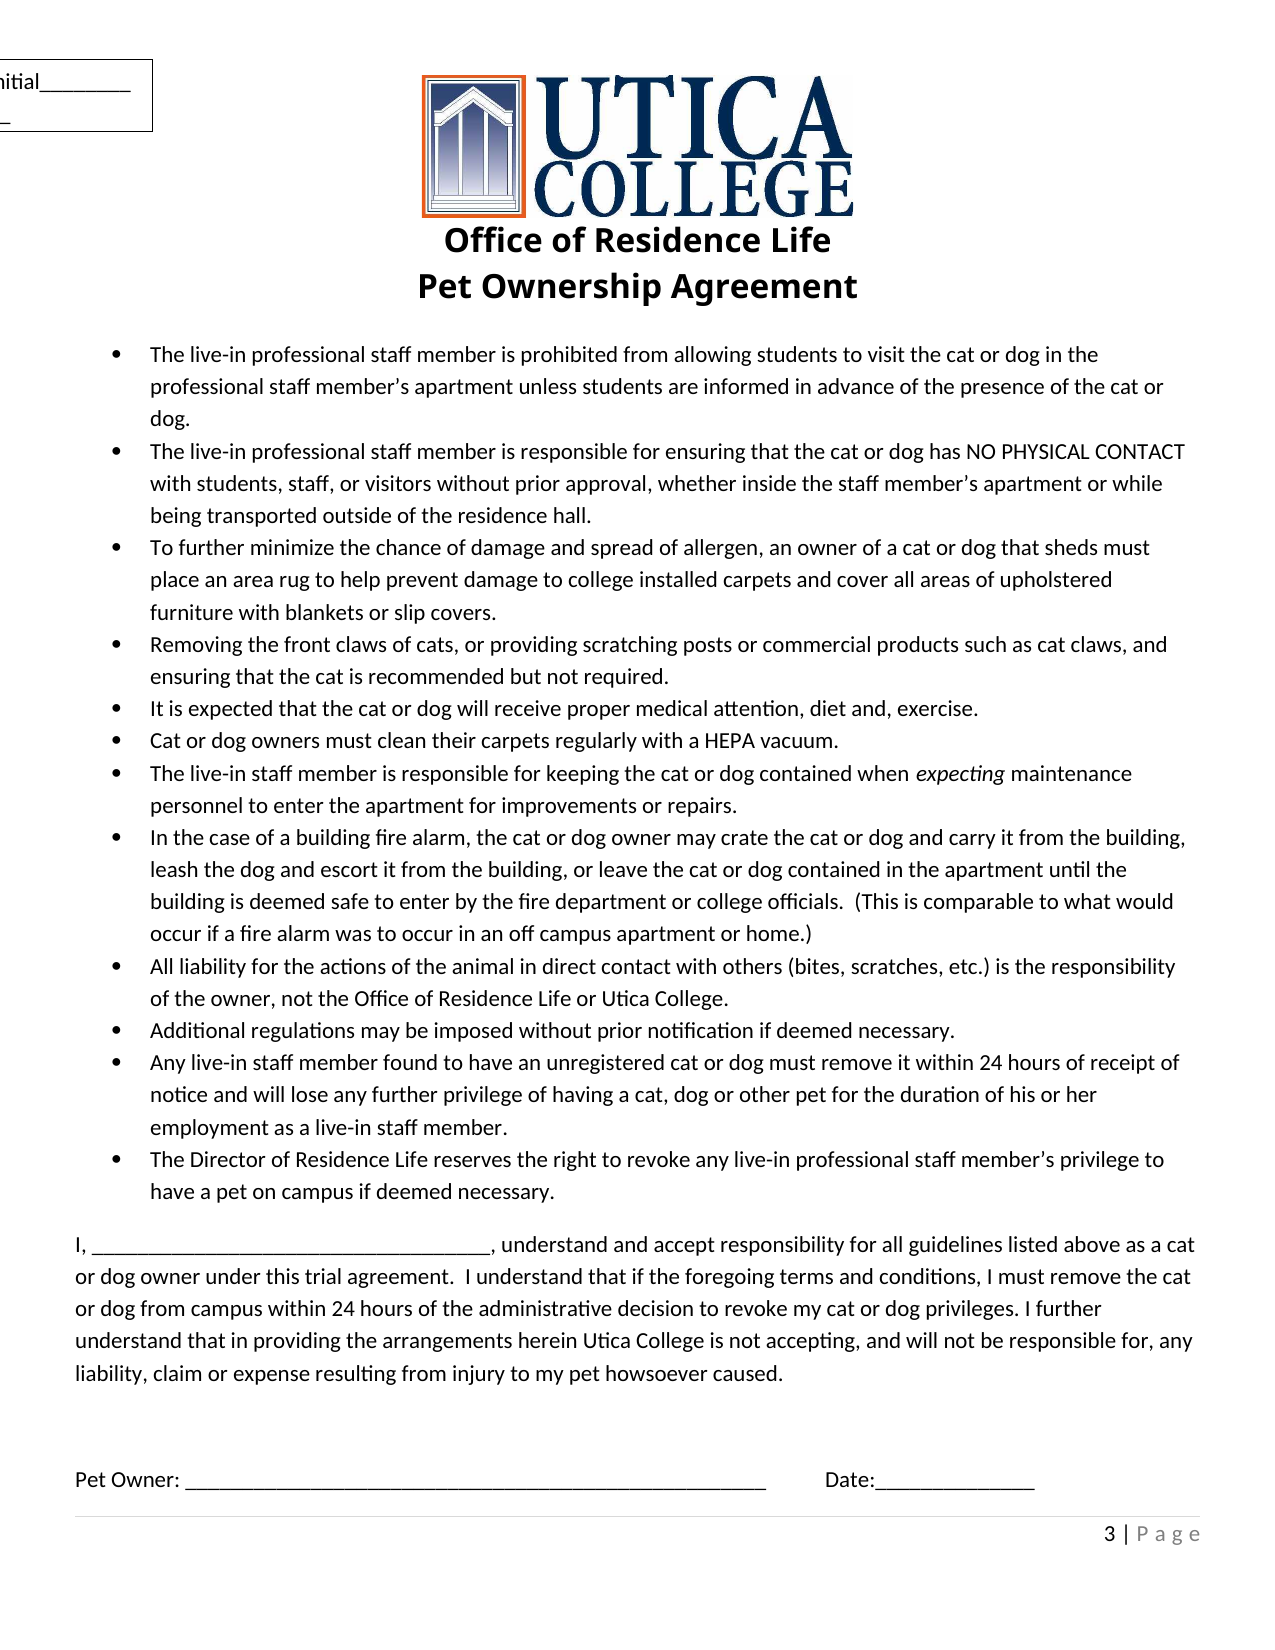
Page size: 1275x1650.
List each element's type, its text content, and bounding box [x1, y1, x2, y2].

text Pet Owner: ___________________________________________________ Date:______________ [75, 1465, 1200, 1493]
list The live-in professional staff member is responsible for ensuring that the cat or dog has NO PHYSICAL CONTACT with students, staff, or visitors without prior approval, whether inside the staff member’s apartment or while being transported outside of the residence hall. [112, 437, 1200, 529]
list To further minimize the chance of damage and spread of allergen, an owner of a cat or dog that sheds must place an area rug to help prevent damage to college installed carpets and cover all areas of upholstered furniture with blankets or slip covers. [112, 533, 1200, 626]
list The Director of Residence Life reserves the right to revoke any live-in professional staff member’s privilege to have a pet on campus if deemed necessary. [112, 1145, 1200, 1205]
list Any live-in staff member found to have an unregistered cat or dog must remove it within 24 hours of receipt of notice and will lose any further privilege of having a cat, dog or other pet for the duration of his or her employment as a live-in staff member. [112, 1048, 1200, 1141]
list In the case of a building fire alarm, the cat or dog owner may crate the cat or dog and carry it from the building, leash the dog and escort it from the building, or leave the cat or dog contained in the apartment until the building is deemed safe to enter by the fire department or college officials. (This is comparable to what would occur if a fire alarm was to occur in an off campus apartment or home.) [112, 823, 1200, 948]
list The live-in professional staff member is prohibited from allowing students to visit the cat or dog in the professional staff member’s apartment unless students are informed in advance of the presence of the cat or dog. [112, 340, 1200, 433]
list All liability for the actions of the animal in direct contact with others (bites, scratches, etc.) is the responsibility of the owner, not the Office of Residence Life or Utica College. [112, 952, 1200, 1012]
picture [421, 75, 854, 218]
list Additional regulations may be imposed without prior notification if deemed necessary. [112, 1016, 1200, 1044]
list Removing the front claws of cats, or providing scratching posts or commercial products such as cat claws, and ensuring that the cat is recommended but not required. [112, 630, 1200, 690]
text I, ___________________________________, understand and accept responsibility for all guidelines listed above as a cat or dog owner under this trial agreement. I understand that if the foregoing terms and conditions, I must remove the cat or dog from campus within 24 hours of the administrative decision to revoke my cat or dog privileges. I further understand that in providing the arrangements herein Utica College is not accepting, and will not be responsible for, any liability, claim or expense resulting from injury to my pet howsoever caused. [75, 1230, 1200, 1387]
list Cat or dog owners must clean their carpets regularly with a HEPA vacuum. [112, 726, 1200, 754]
list The live-in staff member is responsible for keeping the cat or dog contained when expecting maintenance personnel to enter the apartment for improvements or repairs. [112, 759, 1200, 819]
list It is expected that the cat or dog will receive proper medical attention, diet and, exercise. [112, 694, 1200, 722]
